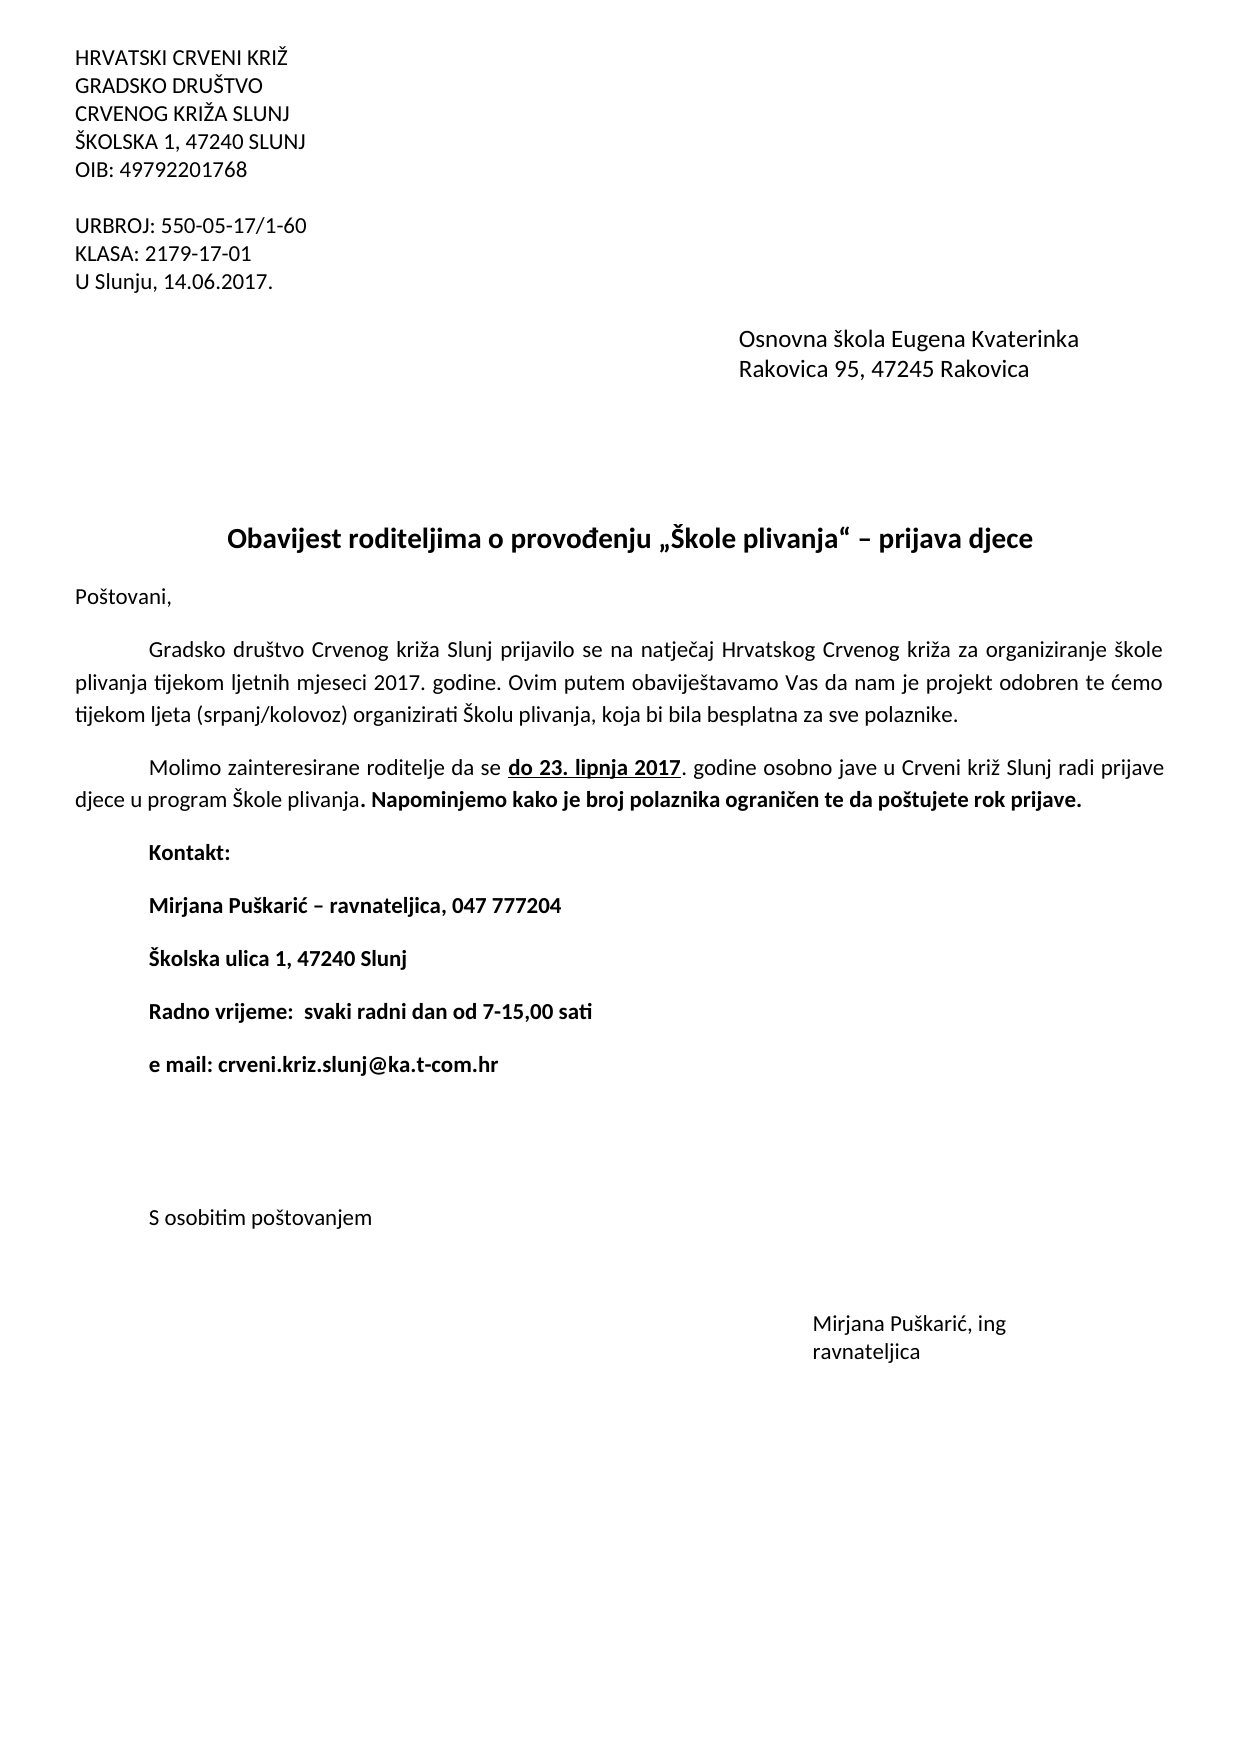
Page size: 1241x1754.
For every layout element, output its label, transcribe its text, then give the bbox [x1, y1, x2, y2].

text U Slunju, 14.06.2017. [75, 267, 1165, 295]
text OIB: 49792201768 [75, 155, 1165, 183]
text ŠKOLSKA 1, 47240 SLUNJ [75, 127, 1165, 155]
text Radno vrijeme: svaki radni dan od 7-15,00 sati [75, 997, 1165, 1025]
text URBROJ: 550-05-17/1-60 [75, 211, 1165, 239]
text CRVENOG KRIŽA SLUNJ [75, 99, 1165, 127]
text Rakovica 95, 47245 Rakovica [665, 353, 1165, 384]
text Molimo zainteresirane roditelje da se do 23. lipnja 2017. godine osobno jave u Crveni križ Slunj radi prijave djece u program Škole plivanja. Napominjemo kako je broj polaznika ograničen te da poštujete rok prijave. [75, 753, 1165, 813]
text Obavijest roditeljima o provođenju „Škole plivanja“ – prijava djece [75, 521, 1165, 556]
text S osobitim poštovanjem [75, 1203, 1165, 1231]
text Osnovna škola Eugena Kvaterinka [665, 323, 1165, 353]
text Poštovani, [75, 582, 1165, 610]
text Mirjana Puškarić, ing [812, 1309, 1165, 1337]
text ravnateljica [812, 1337, 1165, 1365]
text Mirjana Puškarić – ravnateljica, 047 777204 [75, 891, 1165, 919]
text GRADSKO DRUŠTVO [75, 71, 1165, 99]
text KLASA: 2179-17-01 [75, 239, 1165, 267]
text Kontakt: [75, 838, 1165, 866]
text HRVATSKI CRVENI KRIŽ [75, 43, 1165, 71]
text Školska ulica 1, 47240 Slunj [75, 944, 1165, 972]
text Gradsko društvo Crvenog križa Slunj prijavilo se na natječaj Hrvatskog Crvenog križa za organiziranje škole plivanja tijekom ljetnih mjeseci 2017. godine. Ovim putem obaviještavamo Vas da nam je projekt odobren te ćemo tijekom ljeta (srpanj/kolovoz) organizirati Školu plivanja, koja bi bila besplatna za sve polaznike. [75, 635, 1165, 728]
text e mail: crveni.kriz.slunj@ka.t-com.hr [75, 1050, 1165, 1078]
